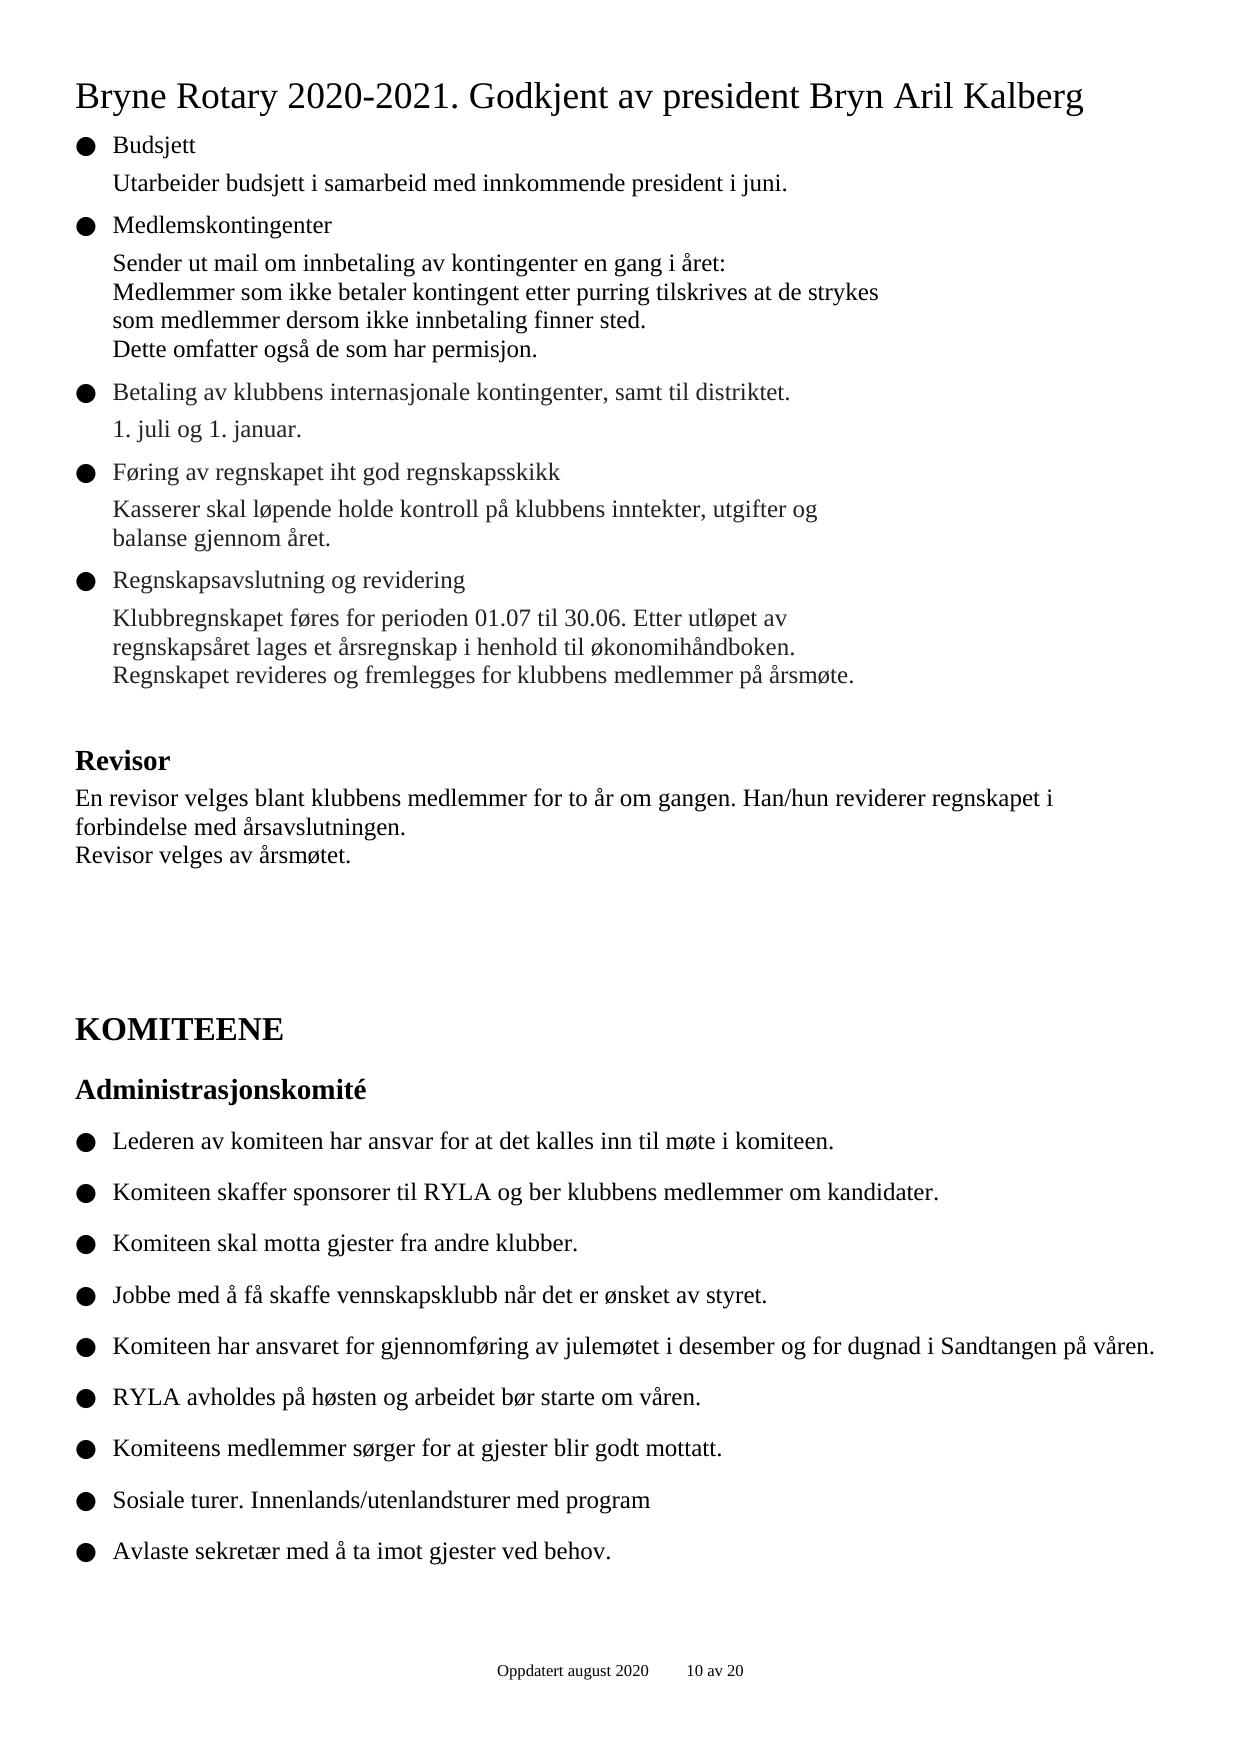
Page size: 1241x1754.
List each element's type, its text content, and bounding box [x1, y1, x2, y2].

list Betaling av klubbens internasjonale kontingenter, samt til distriktet. 1. juli og 1. januar. [75, 363, 1165, 443]
text Revisor [75, 743, 1165, 777]
list Budsjett Utarbeider budsjett i samarbeid med innkommende president i juni. [75, 117, 1165, 197]
list Sosiale turer. Innenlands/utenlandsturer med program [75, 1471, 1165, 1522]
list Jobbe med å få skaffe vennskapsklubb når det er ønsket av styret. [75, 1266, 1165, 1317]
text KOMITEENE [75, 1009, 1165, 1047]
list Komiteen skal motta gjester fra andre klubber. [75, 1215, 1165, 1266]
list Komiteens medlemmer sørger for at gjester blir godt mottatt. [75, 1420, 1165, 1471]
list Medlemskontingenter Sender ut mail om innbetaling av kontingenter en gang i året: Medlemmer som ikke betaler kontingent etter purring tilskrives at de strykes som medlemmer dersom ikke innbetaling finner sted. Dette omfatter også de som har permisjon. [75, 197, 1165, 363]
list Komiteen skaffer sponsorer til RYLA og ber klubbens medlemmer om kandidater. [75, 1163, 1165, 1215]
list Komiteen har ansvaret for gjennomføring av julemøtet i desember og for dugnad i Sandtangen på våren. [75, 1317, 1165, 1368]
text Administrasjonskomité [75, 1072, 1165, 1106]
list Lederen av komiteen har ansvar for at det kalles inn til møte i komiteen. [75, 1112, 1165, 1163]
list RYLA avholdes på høsten og arbeidet bør starte om våren. [75, 1368, 1165, 1420]
list Avlaste sekretær med å ta imot gjester ved behov. [75, 1522, 1165, 1573]
text Revisor velges av årsmøtet. [75, 840, 1165, 869]
text En revisor velges blant klubbens medlemmer for to år om gangen. Han/hun reviderer regnskapet i forbindelse med årsavslutningen. [75, 783, 1165, 840]
list Regnskapsavslutning og revidering Klubbregnskapet føres for perioden 01.07 til 30.06. Etter utløpet av regnskapsåret lages et årsregnskap i henhold til økonomihåndboken. Regnskapet revideres og fremlegges for klubbens medlemmer på årsmøte. [75, 552, 1165, 689]
list Føring av regnskapet iht god regnskapsskikk Kasserer skal løpende holde kontroll på klubbens inntekter, utgifter og balanse gjennom året. [75, 443, 1165, 552]
